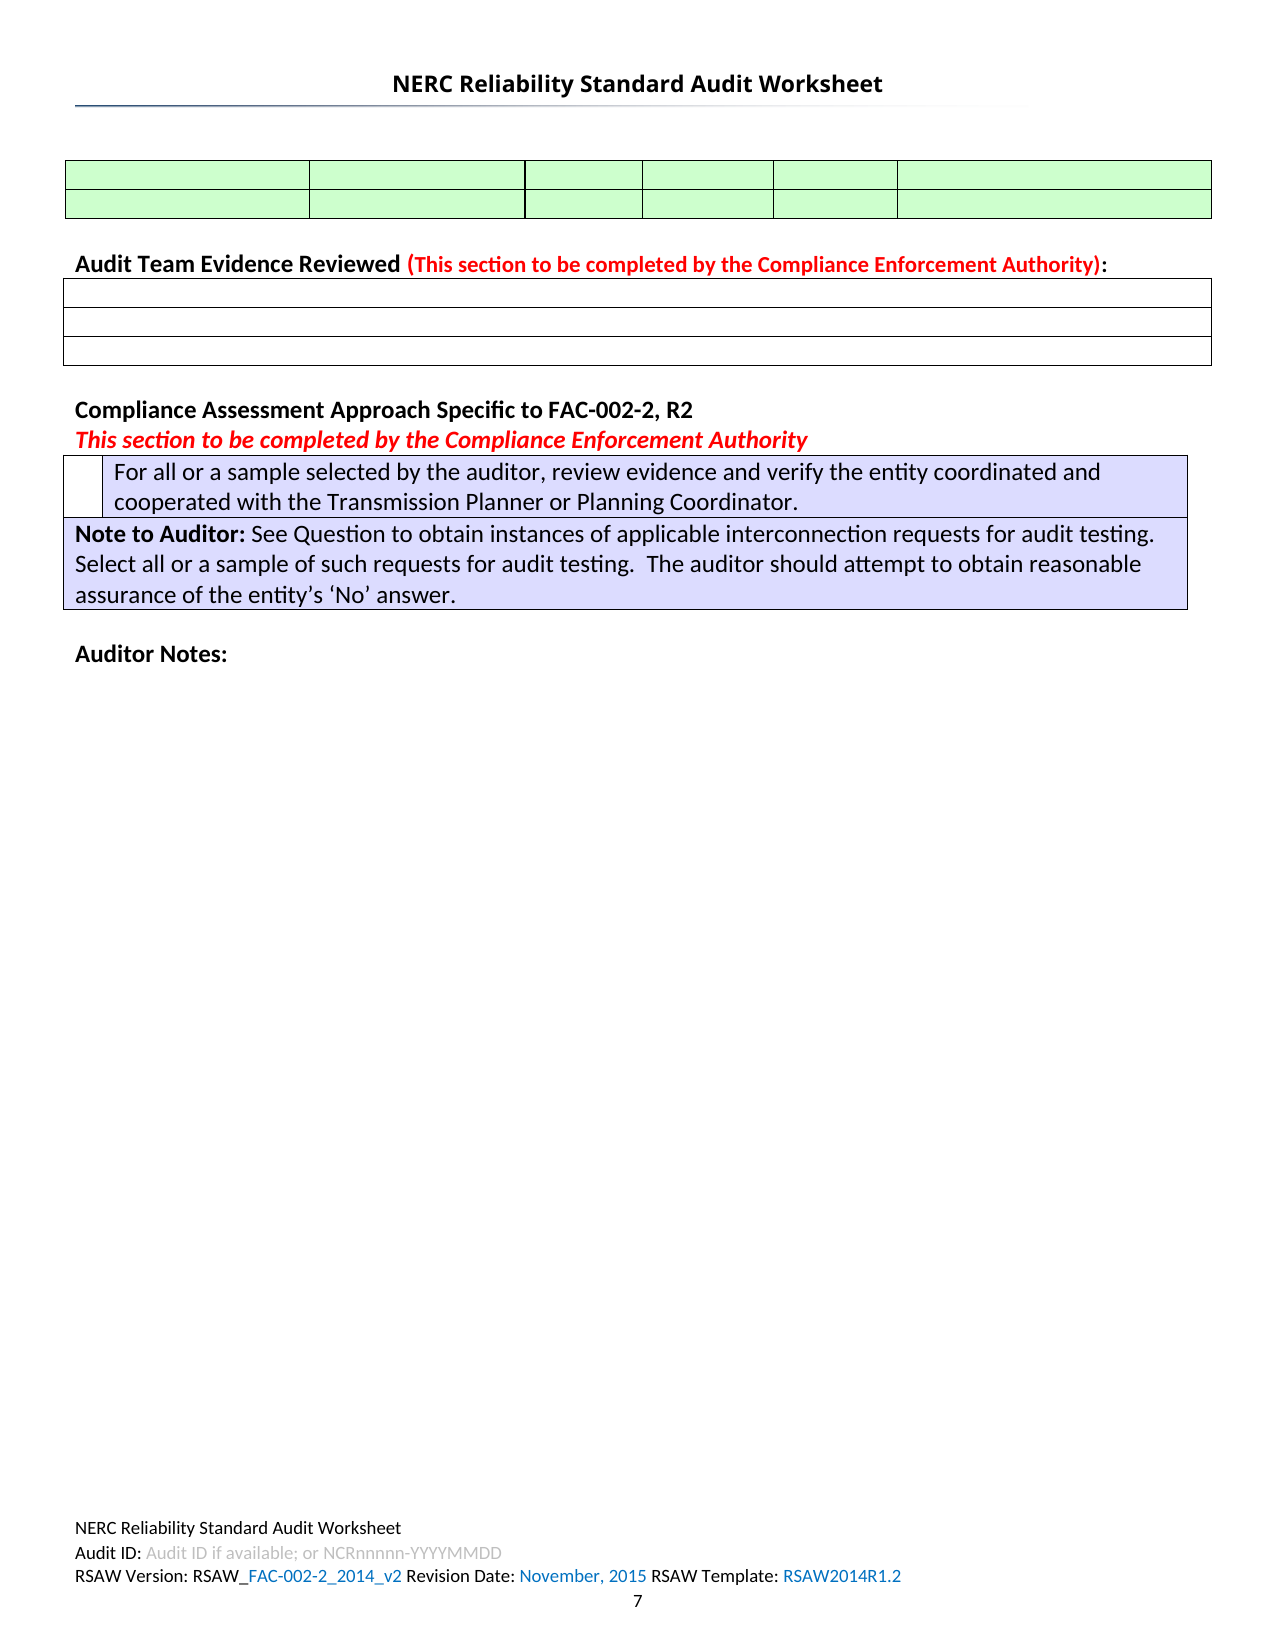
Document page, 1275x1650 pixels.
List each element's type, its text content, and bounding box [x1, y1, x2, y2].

text Compliance Assessment Approach Specific to FAC-002-2, R2 [75, 396, 1200, 424]
picture [75, 105, 1052, 114]
text This section to be completed by the Compliance Enforcement Authority [75, 424, 1200, 454]
table_cell [66, 190, 309, 218]
table_cell [66, 161, 309, 189]
table_cell [526, 161, 642, 189]
text Auditor Notes: [75, 641, 1200, 668]
table_cell [64, 337, 1211, 365]
table_cell Note to Auditor: See Question to obtain instances of applicable interconnection requests for audit testing. Select all or a sample of such requests for audit testing. The auditor should attempt to obtain reasonable assurance of the entity’s ‘No’ answer. [64, 518, 1187, 609]
table_cell [643, 190, 773, 218]
table_header For all or a sample selected by the auditor, review evidence and verify the entity coordinated and cooperated with the Transmission Planner or Planning Coordinator. [103, 456, 1187, 517]
table_cell [898, 190, 1211, 218]
table_cell [526, 190, 642, 218]
text Audit Team Evidence Reviewed (This section to be completed by the Compliance Enforcement Authority): [75, 250, 1200, 278]
table_header [64, 456, 102, 517]
table_cell [643, 161, 773, 189]
table_cell [774, 161, 897, 189]
table_cell [310, 190, 524, 218]
table_header [64, 279, 1211, 307]
table_cell [310, 161, 524, 189]
table_cell [898, 161, 1211, 189]
table_cell [774, 190, 897, 218]
table_cell [64, 308, 1211, 336]
